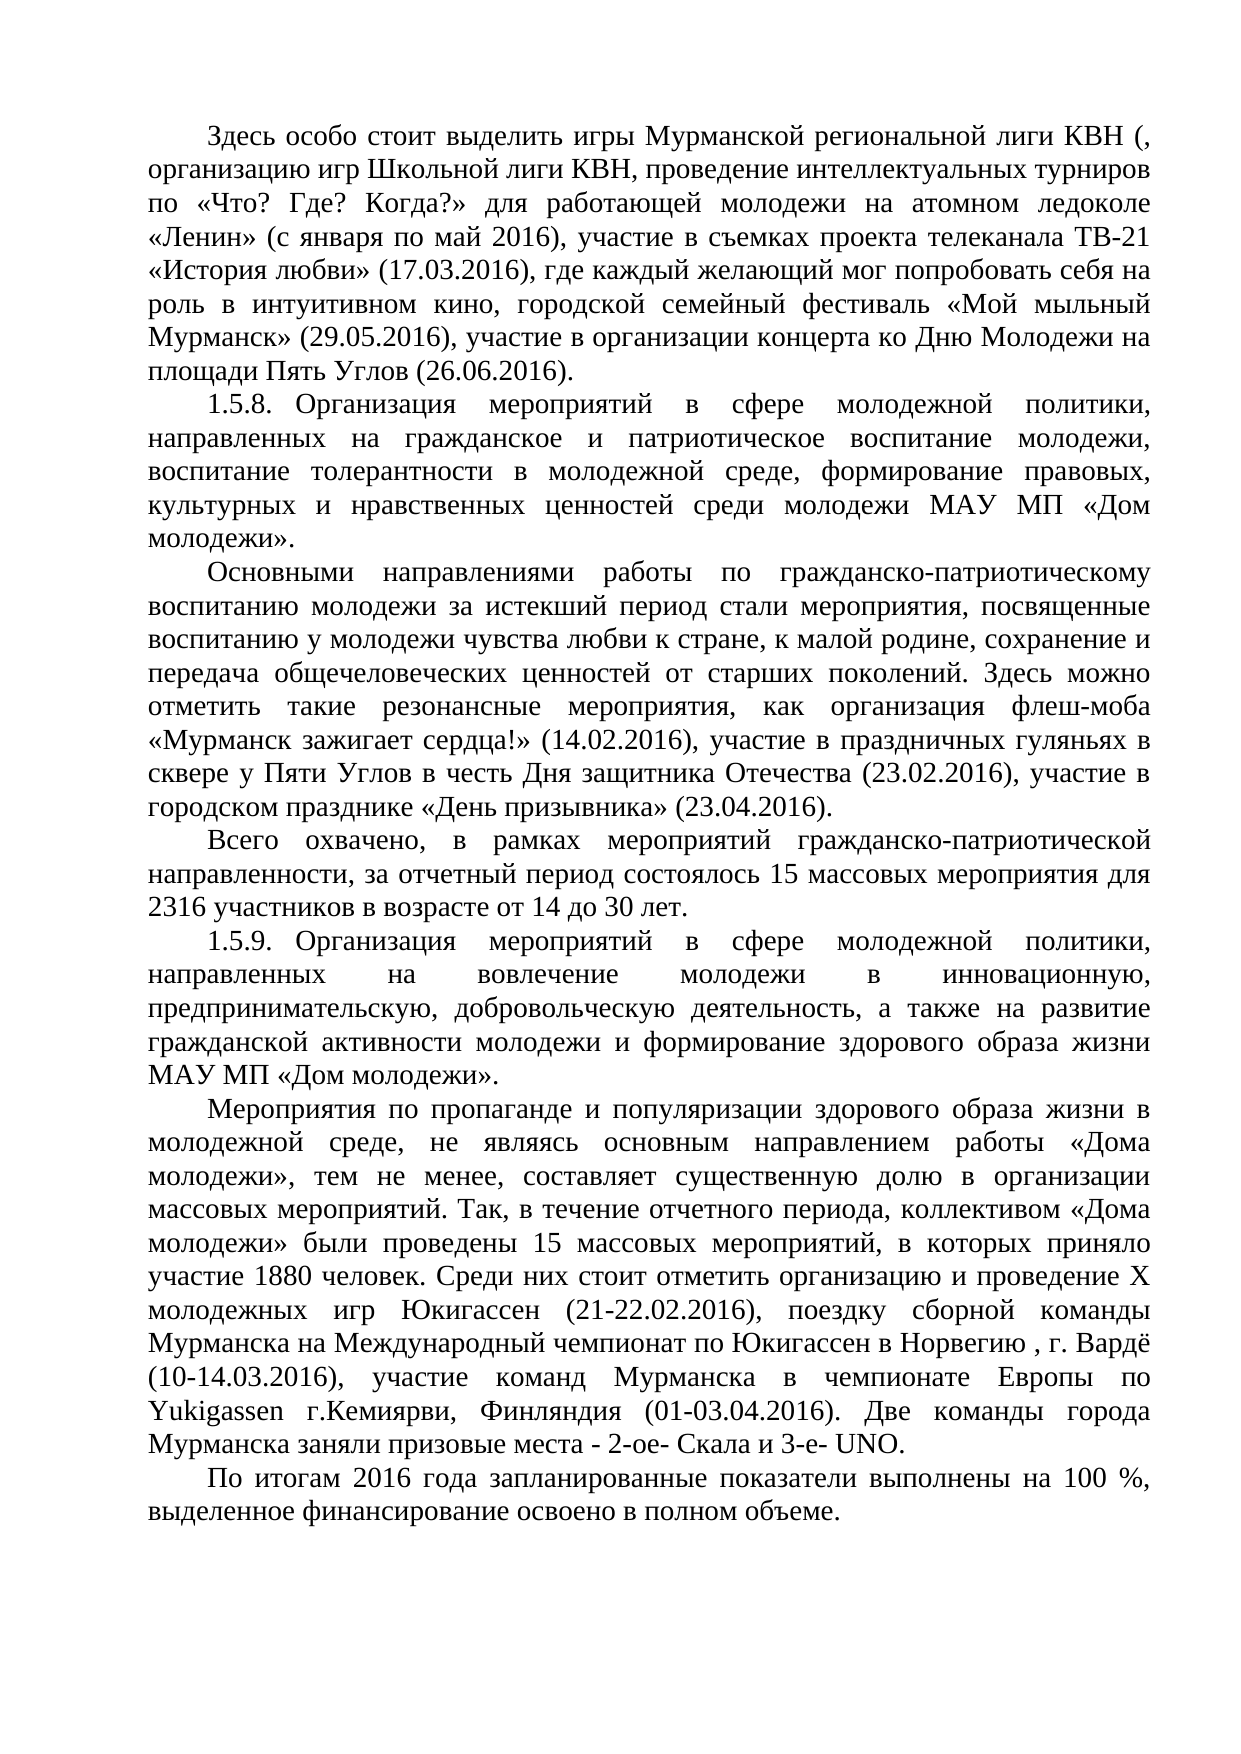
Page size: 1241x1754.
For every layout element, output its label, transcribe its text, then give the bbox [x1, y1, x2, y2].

text Всего охвачено, в рамках мероприятий гражданско-патриотической направленности, за отчетный период состоялось 15 массовых мероприятия для 2316 участников в возрасте от 14 до 30 лет. [148, 822, 1152, 923]
text 1.5.9. Организация мероприятий в сфере молодежной политики, направленных на вовлечение молодежи в инновационную, предпринимательскую, добровольческую деятельность, а также на развитие гражданской активности молодежи и формирование здорового образа жизни МАУ МП «Дом молодежи». [148, 923, 1152, 1091]
text По итогам 2016 года запланированные показатели выполнены на 100 %, выделенное финансирование освоено в полном объеме. [148, 1460, 1152, 1527]
text Основными направлениями работы по гражданско-патриотическому воспитанию молодежи за истекший период стали мероприятия, посвященные воспитанию у молодежи чувства любви к стране, к малой родине, сохранение и передача общечеловеческих ценностей от старших поколений. Здесь можно отметить такие резонансные мероприятия, как организация флеш-моба «Мурманск зажигает сердца!» (14.02.2016), участие в праздничных гуляньях в сквере у Пяти Углов в честь Дня защитника Отечества (23.02.2016), участие в городском празднике «День призывника» (23.04.2016). [148, 554, 1152, 822]
text 1.5.8. Организация мероприятий в сфере молодежной политики, направленных на гражданское и патриотическое воспитание молодежи, воспитание толерантности в молодежной среде, формирование правовых, культурных и нравственных ценностей среди молодежи МАУ МП «Дом молодежи». [148, 386, 1152, 554]
text Мероприятия по пропаганде и популяризации здорового образа жизни в молодежной среде, не являясь основным направлением работы «Дома молодежи», тем не менее, составляет существенную долю в организации массовых мероприятий. Так, в течение отчетного периода, коллективом «Дома молодежи» были проведены 15 массовых мероприятий, в которых приняло участие 1880 человек. Среди них стоит отметить организацию и проведение X молодежных игр Юкигассен (21-22.02.2016), поездку сборной команды Мурманска на Международный чемпионат по Юкигассен в Норвегию , г. Вардё (10-14.03.2016), участие команд Мурманска в чемпионате Европы по Yukigassen г.Кемиярви, Финляндия (01-03.04.2016). Две команды города Мурманска заняли призовые места - 2-ое- Скала и 3-е- UNO. [148, 1091, 1152, 1460]
text Здесь особо стоит выделить игры Мурманской региональной лиги КВН (, организацию игр Школьной лиги КВН, проведение интеллектуальных турниров по «Что? Где? Когда?» для работающей молодежи на атомном ледоколе «Ленин» (с января по май 2016), участие в съемках проекта телеканала ТВ-21 «История любви» (17.03.2016), где каждый желающий мог попробовать себя на роль в интуитивном кино, городской семейный фестиваль «Мой мыльный Мурманск» (29.05.2016), участие в организации концерта ко Дню Молодежи на площади Пять Углов (26.06.2016). [148, 118, 1152, 386]
